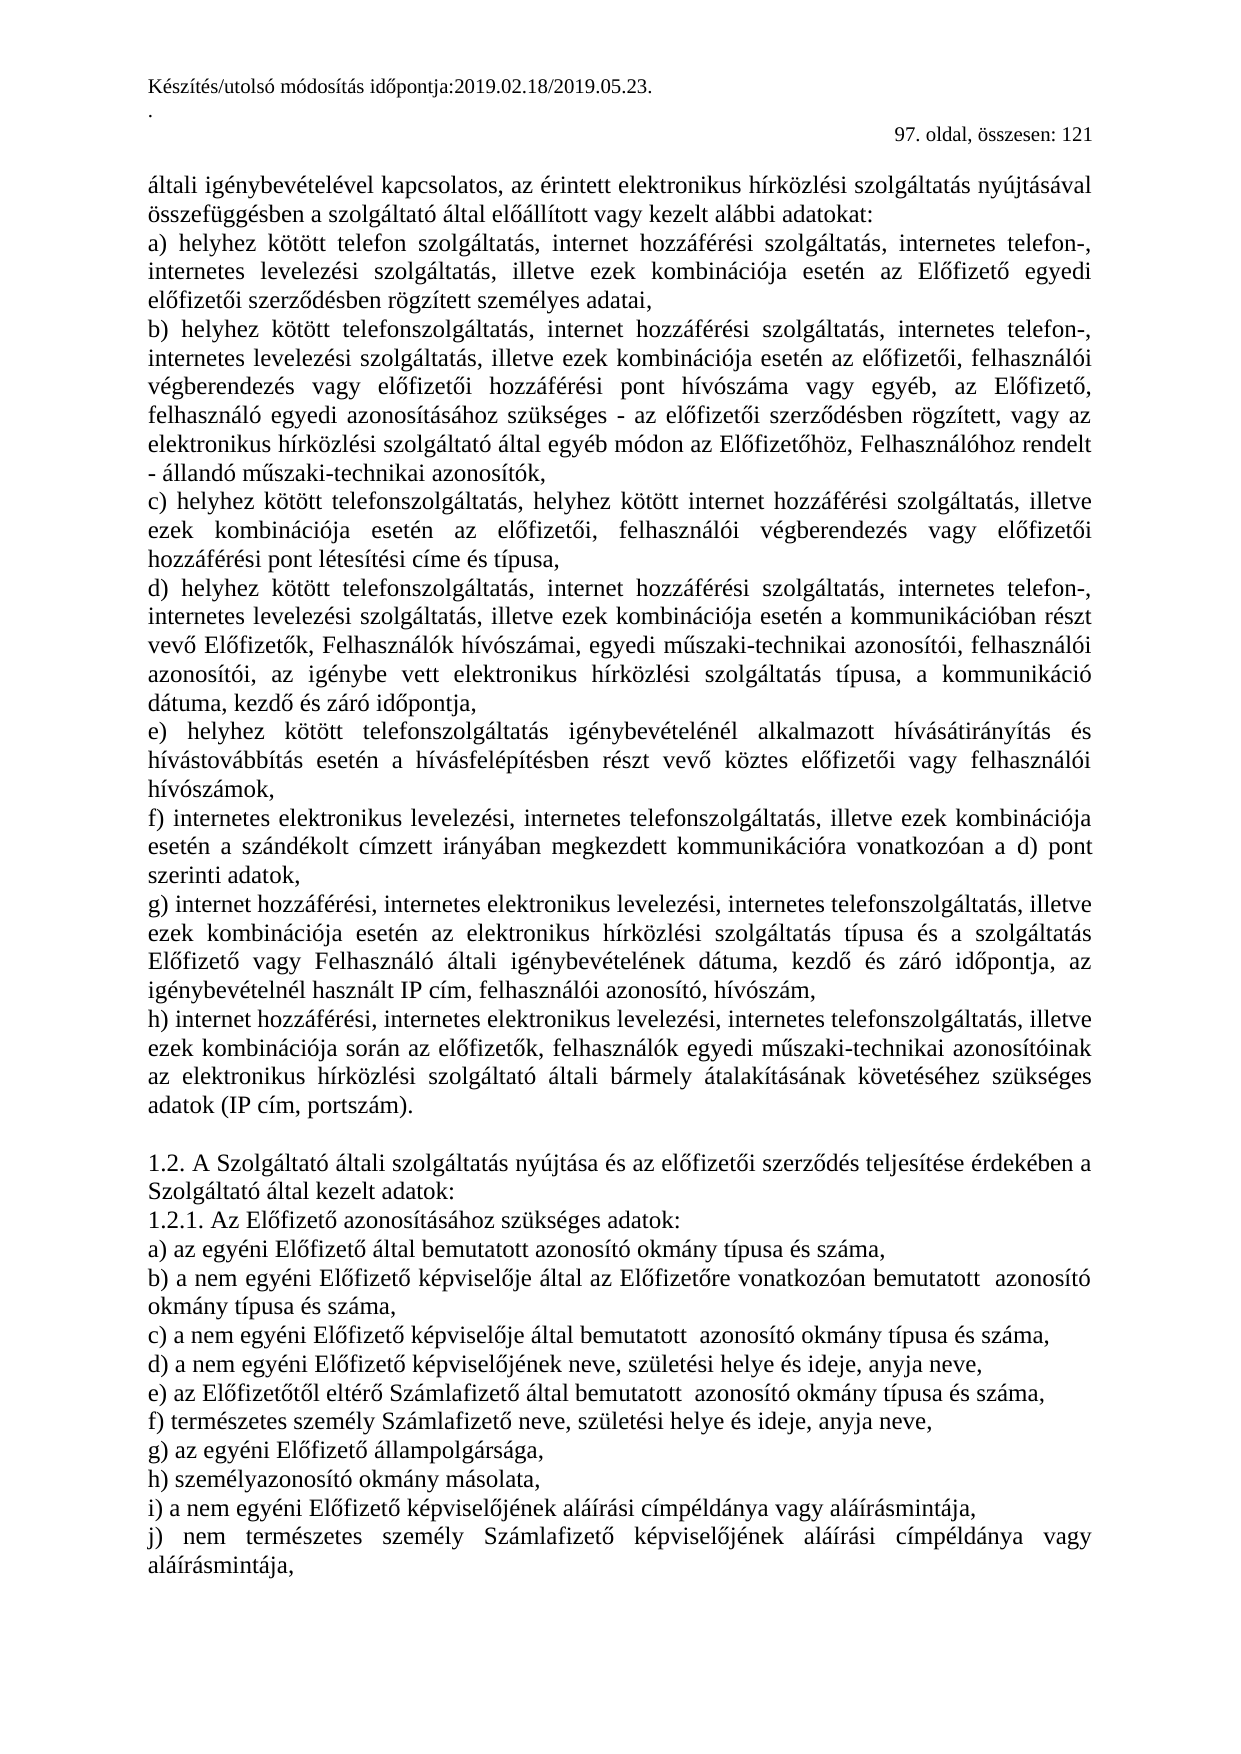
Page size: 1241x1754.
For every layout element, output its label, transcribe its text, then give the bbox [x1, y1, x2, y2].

text a) az egyéni Előfizető által bemutatott azonosító okmány típusa és száma, [148, 1234, 1092, 1263]
text e) az Előfizetőtől eltérő Számlafizető által bemutatott azonosító okmány típusa és száma, [148, 1378, 1092, 1406]
text j) nem természetes személy Számlafizető képviselőjének aláírási címpéldánya vagy aláírásmintája, [148, 1521, 1092, 1579]
text f) természetes személy Számlafizető neve, születési helye és ideje, anyja neve, [148, 1406, 1092, 1435]
text c) a nem egyéni Előfizető képviselője által bemutatott azonosító okmány típusa és száma, [148, 1320, 1092, 1349]
text d) a nem egyéni Előfizető képviselőjének neve, születési helye és ideje, anyja neve, [148, 1349, 1092, 1378]
text h) internet hozzáférési, internetes elektronikus levelezési, internetes telefonszolgáltatás, illetve ezek kombinációja során az előfizetők, felhasználók egyedi műszaki-technikai azonosítóinak az elektronikus hírközlési szolgáltató általi bármely átalakításának követéséhez szükséges adatok (IP cím, portszám). [148, 1004, 1092, 1119]
text i) a nem egyéni Előfizető képviselőjének aláírási címpéldánya vagy aláírásmintája, [148, 1493, 1092, 1521]
text d) helyhez kötött telefonszolgáltatás, internet hozzáférési szolgáltatás, internetes telefon-, internetes levelezési szolgáltatás, illetve ezek kombinációja esetén a kommunikációban részt vevő Előfizetők, Felhasználók hívószámai, egyedi műszaki-technikai azonosítói, felhasználói azonosítói, az igénybe vett elektronikus hírközlési szolgáltatás típusa, a kommunikáció dátuma, kezdő és záró időpontja, [148, 573, 1092, 716]
text e) helyhez kötött telefonszolgáltatás igénybevételénél alkalmazott hívásátirányítás és hívástovábbítás esetén a hívásfelépítésben részt vevő köztes előfizetői vagy felhasználói hívószámok, [148, 716, 1092, 803]
text g) az egyéni Előfizető állampolgársága, [148, 1435, 1092, 1464]
text g) internet hozzáférési, internetes elektronikus levelezési, internetes telefonszolgáltatás, illetve ezek kombinációja esetén az elektronikus hírközlési szolgáltatás típusa és a szolgáltatás Előfizető vagy Felhasználó általi igénybevételének dátuma, kezdő és záró időpontja, az igénybevételnél használt IP cím, felhasználói azonosító, hívószám, [148, 889, 1092, 1004]
text b) a nem egyéni Előfizető képviselője által az Előfizetőre vonatkozóan bemutatott azonosító okmány típusa és száma, [148, 1263, 1092, 1320]
text 1.2.1. Az Előfizető azonosításához szükséges adatok: [148, 1205, 1092, 1234]
text b) helyhez kötött telefonszolgáltatás, internet hozzáférési szolgáltatás, internetes telefon-, internetes levelezési szolgáltatás, illetve ezek kombinációja esetén az előfizetői, felhasználói végberendezés vagy előfizetői hozzáférési pont hívószáma vagy egyéb, az Előfizető, felhasználó egyedi azonosításához szükséges - az előfizetői szerződésben rögzített, vagy az elektronikus hírközlési szolgáltató által egyéb módon az Előfizetőhöz, Felhasználóhoz rendelt - állandó műszaki-technikai azonosítók, [148, 314, 1092, 486]
text c) helyhez kötött telefonszolgáltatás, helyhez kötött internet hozzáférési szolgáltatás, illetve ezek kombinációja esetén az előfizetői, felhasználói végberendezés vagy előfizetői hozzáférési pont létesítési címe és típusa, [148, 486, 1092, 573]
text f) internetes elektronikus levelezési, internetes telefonszolgáltatás, illetve ezek kombinációja esetén a szándékolt címzett irányában megkezdett kommunikációra vonatkozóan a d) pont szerinti adatok, [148, 803, 1092, 889]
text 1.2. A Szolgáltató általi szolgáltatás nyújtása és az előfizetői szerződés teljesítése érdekében a Szolgáltató által kezelt adatok: [148, 1148, 1092, 1205]
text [148, 170, 1092, 228]
text h) személyazonosító okmány másolata, [148, 1464, 1092, 1493]
text a) helyhez kötött telefon szolgáltatás, internet hozzáférési szolgáltatás, internetes telefon-, internetes levelezési szolgáltatás, illetve ezek kombinációja esetén az Előfizető egyedi előfizetői szerződésben rögzített személyes adatai, [148, 228, 1092, 314]
